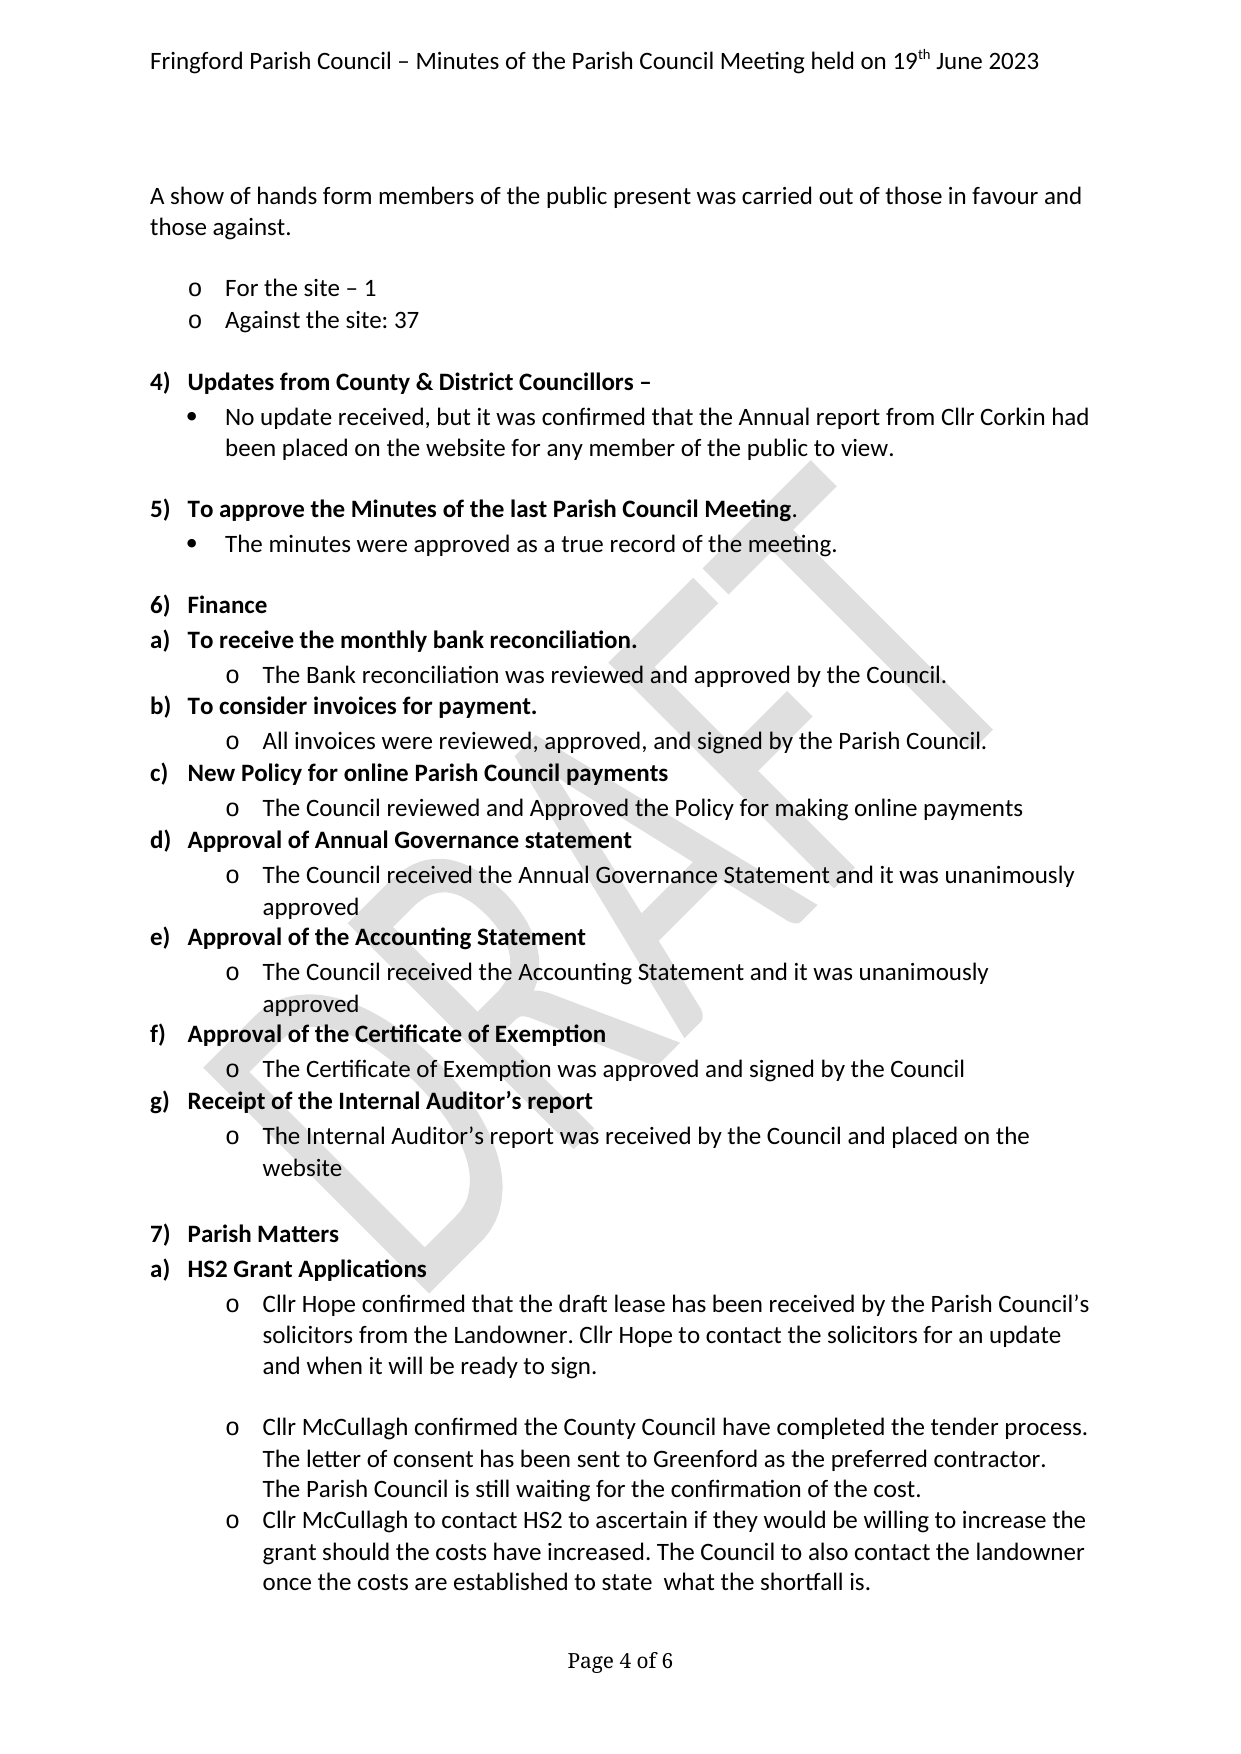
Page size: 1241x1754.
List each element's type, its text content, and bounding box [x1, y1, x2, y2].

list Cllr McCullagh to contact HS2 to ascertain if they would be willing to increase the grant should the costs have increased. The Council to also contact the landowner once the costs are established to state what the shortfall is. [225, 1504, 1090, 1597]
list Finance [150, 589, 1090, 619]
list The Internal Auditor’s report was received by the Council and placed on the website [225, 1120, 1090, 1183]
list Against the site: 37 [187, 304, 1090, 336]
list New Policy for online Parish Council payments [150, 757, 1090, 788]
list The Council reviewed and Approved the Policy for making online payments [225, 792, 1090, 824]
list Approval of the Accounting Statement [150, 921, 1090, 952]
list The minutes were approved as a true record of the meeting. [187, 528, 1090, 558]
list Receipt of the Internal Auditor’s report [150, 1085, 1090, 1116]
list Updates from County & District Councillors – [150, 366, 1090, 397]
list The Council received the Annual Governance Statement and it was unanimously approved [225, 859, 1090, 921]
list The Council received the Accounting Statement and it was unanimously approved [225, 956, 1090, 1019]
list To approve the Minutes of the last Parish Council Meeting. [150, 493, 1090, 523]
list Approval of the Certificate of Exemption [150, 1019, 1090, 1049]
list HS2 Grant Applications [150, 1253, 1090, 1283]
list For the site – 1 [187, 272, 1090, 304]
text A show of hands form members of the public present was carried out of those in favour and those against. [150, 181, 1090, 242]
list The Certificate of Exemption was approved and signed by the Council [225, 1054, 1090, 1085]
list Cllr McCullagh confirmed the County Council have completed the tender process. The letter of consent has been sent to Greenford as the preferred contractor. The Parish Council is still waiting for the confirmation of the cost. [225, 1411, 1090, 1504]
list The Bank reconciliation was reviewed and approved by the Council. [225, 659, 1090, 691]
list All invoices were reviewed, approved, and signed by the Parish Council. [225, 726, 1090, 757]
list Cllr Hope confirmed that the draft lease has been received by the Parish Council’s solicitors from the Landowner. Cllr Hope to contact the solicitors for an update and when it will be ready to sign. [225, 1288, 1090, 1381]
list To receive the monthly bank reconciliation. [150, 624, 1090, 654]
list No update received, but it was confirmed that the Annual report from Cllr Corkin had been placed on the website for any member of the public to view. [187, 401, 1090, 462]
list Approval of Annual Governance statement [150, 824, 1090, 854]
list Parish Matters [150, 1218, 1090, 1248]
list To consider invoices for payment. [150, 691, 1090, 721]
